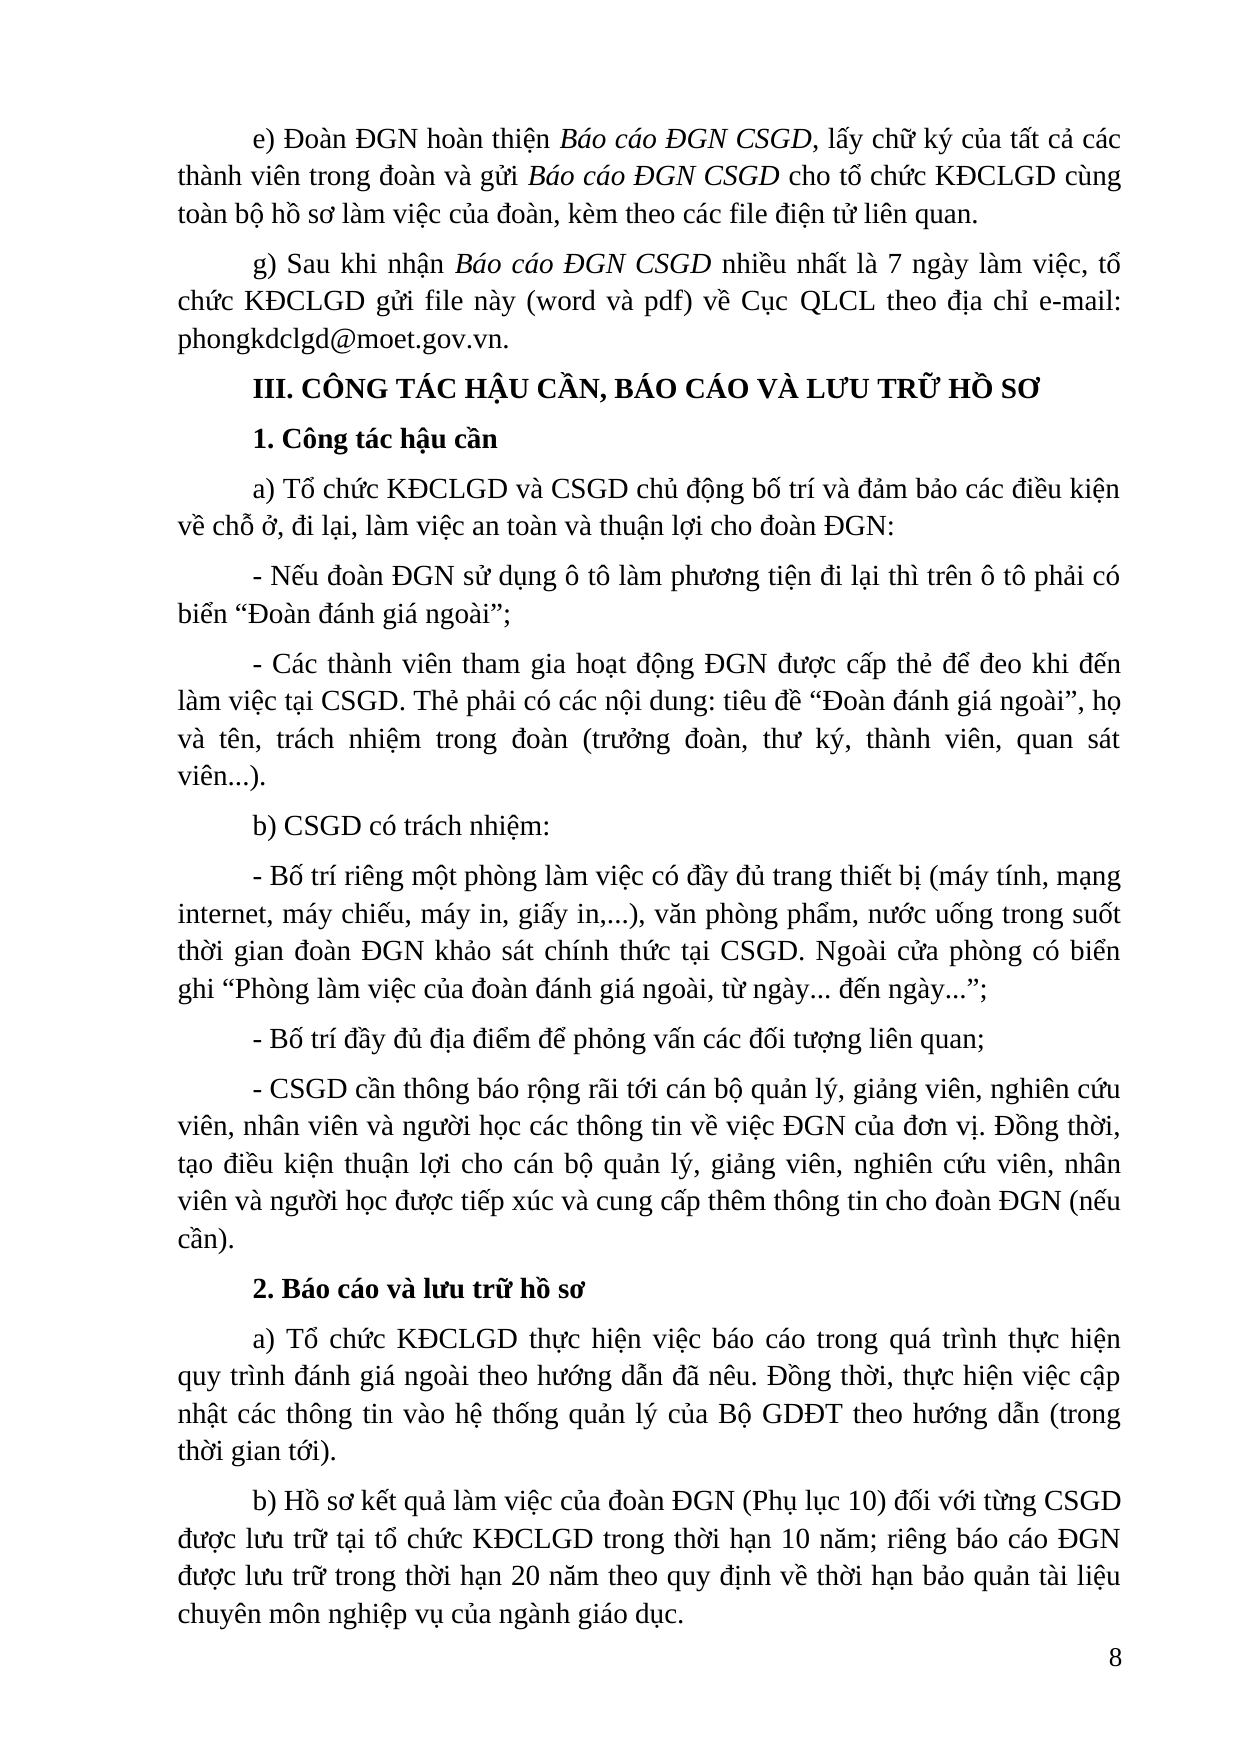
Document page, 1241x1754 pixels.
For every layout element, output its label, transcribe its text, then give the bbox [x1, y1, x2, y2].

text a) Tổ chức KĐCLGD thực hiện việc báo cáo trong quá trình thực hiện quy trình đánh giá ngoài theo hướng dẫn đã nêu. Đồng thời, thực hiện việc cập nhật các thông tin vào hệ thống quản lý của Bộ GDĐT theo hướng dẫn (trong thời gian tới). [177, 1318, 1122, 1468]
text III. CÔNG TÁC HẬU CẦN, BÁO CÁO VÀ LƯU TRỮ HỒ SƠ [177, 368, 1122, 406]
text - CSGD cần thông báo rộng rãi tới cán bộ quản lý, giảng viên, nghiên cứu viên, nhân viên và người học các thông tin về việc ĐGN của đơn vị. Đồng thời, tạo điều kiện thuận lợi cho cán bộ quản lý, giảng viên, nghiên cứu viên, nhân viên và người học được tiếp xúc và cung cấp thêm thông tin cho đoàn ĐGN (nếu cần). [177, 1068, 1122, 1256]
text - Bố trí riêng một phòng làm việc có đầy đủ trang thiết bị (máy tính, mạng internet, máy chiếu, máy in, giấy in,...), văn phòng phẩm, nước uống trong suốt thời gian đoàn ĐGN khảo sát chính thức tại CSGD. Ngoài cửa phòng có biển ghi “Phòng làm việc của đoàn đánh giá ngoài, từ ngày... đến ngày...”; [177, 856, 1122, 1006]
text b) Hồ sơ kết quả làm việc của đoàn ĐGN (Phụ lục 10) đối với từng CSGD được lưu trữ tại tổ chức KĐCLGD trong thời hạn 10 năm; riêng báo cáo ĐGN được lưu trữ trong thời hạn 20 năm theo quy định về thời hạn bảo quản tài liệu chuyên môn nghiệp vụ của ngành giáo dục. [177, 1481, 1122, 1631]
text b) CSGD có trách nhiệm: [177, 806, 1122, 843]
text - Nếu đoàn ĐGN sử dụng ô tô làm phương tiện đi lại thì trên ô tô phải có biển “Đoàn đánh giá ngoài”; [177, 556, 1122, 631]
text e) Đoàn ĐGN hoàn thiện Báo cáo ĐGN CSGD, lấy chữ ký của tất cả các thành viên trong đoàn và gửi Báo cáo ĐGN CSGD cho tổ chức KĐCLGD cùng toàn bộ hồ sơ làm việc của đoàn, kèm theo các file điện tử liên quan. [177, 118, 1122, 231]
text 1. Công tác hậu cần [177, 418, 1122, 456]
text - Các thành viên tham gia hoạt động ĐGN được cấp thẻ để đeo khi đến làm việc tại CSGD. Thẻ phải có các nội dung: tiêu đề “Ðoàn đánh giá ngoài”, họ và tên, trách nhiệm trong đoàn (trưởng đoàn, thư ký, thành viên, quan sát viên...). [177, 643, 1122, 793]
text - Bố trí đầy đủ địa điểm để phỏng vấn các đối tượng liên quan; [177, 1018, 1122, 1056]
text 2. Báo cáo và lưu trữ hồ sơ [177, 1268, 1122, 1306]
text a) Tổ chức KĐCLGD và CSGD chủ động bố trí và đảm bảo các điều kiện về chỗ ở, đi lại, làm việc an toàn và thuận lợi cho đoàn ĐGN: [177, 468, 1122, 543]
text g) Sau khi nhận Báo cáo ĐGN CSGD nhiều nhất là 7 ngày làm việc, tổ chức KĐCLGD gửi file này (word và pdf) về Cục QLCL theo địa chỉ e-mail: phongkdclgd@moet.gov.vn. [177, 243, 1122, 356]
